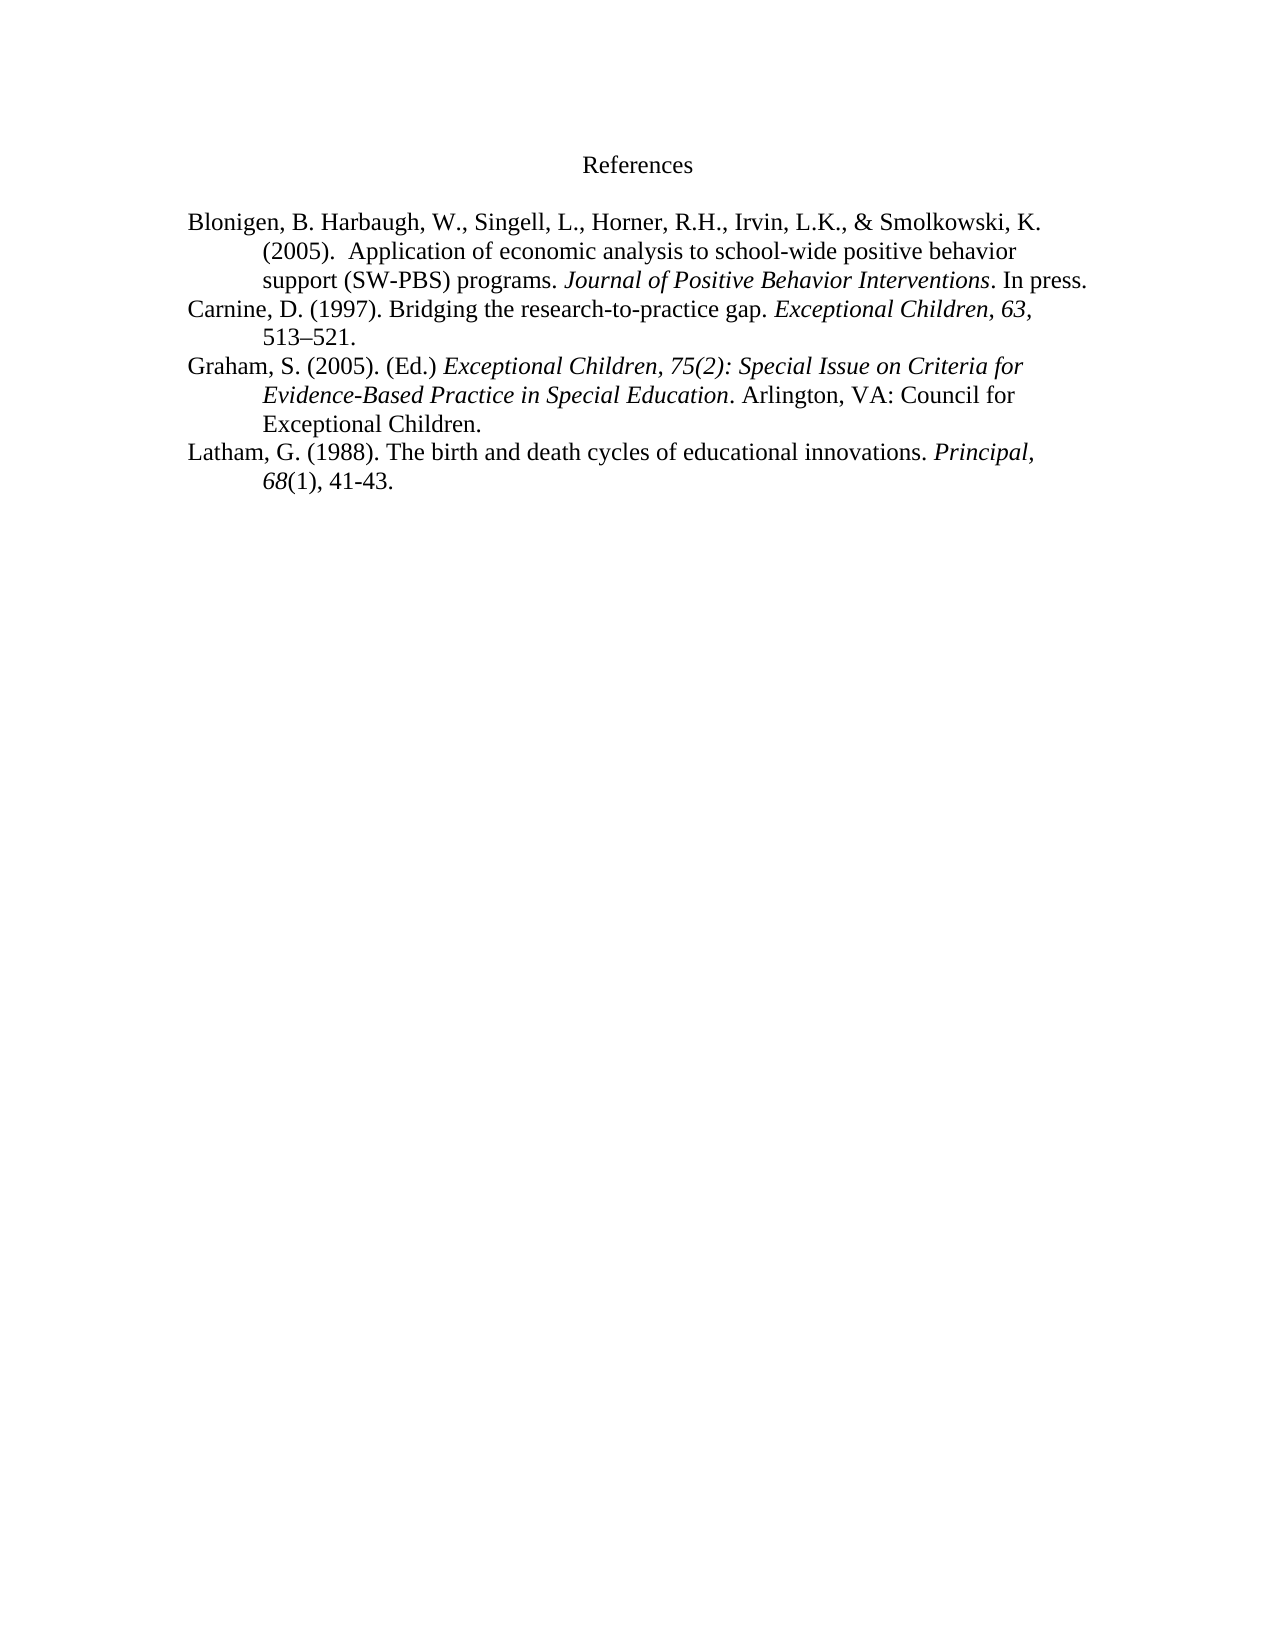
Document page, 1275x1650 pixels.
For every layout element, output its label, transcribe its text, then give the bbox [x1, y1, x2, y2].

text Carnine, D. (1997). Bridging the research-to-practice gap. Exceptional Children, 63, 513–521. [187, 294, 1087, 351]
text Graham, S. (2005). (Ed.) Exceptional Children, 75(2): Special Issue on Criteria for Evidence-Based Practice in Special Education. : Council for Exceptional Children. [187, 351, 1087, 437]
text Latham, G. (1988). The birth and death cycles of educational innovations. Principal, 68(1), 41-43. [187, 437, 1087, 495]
text References [187, 150, 1087, 179]
text Blonigen, B. Harbaugh, W., Singell, L., Horner, R.H., Irvin, L.K., & Smolkowski, K. (2005). Application of economic analysis to school-wide positive behavior support (SW-PBS) programs. Journal of Positive Behavior Interventions. In press. [187, 207, 1087, 294]
